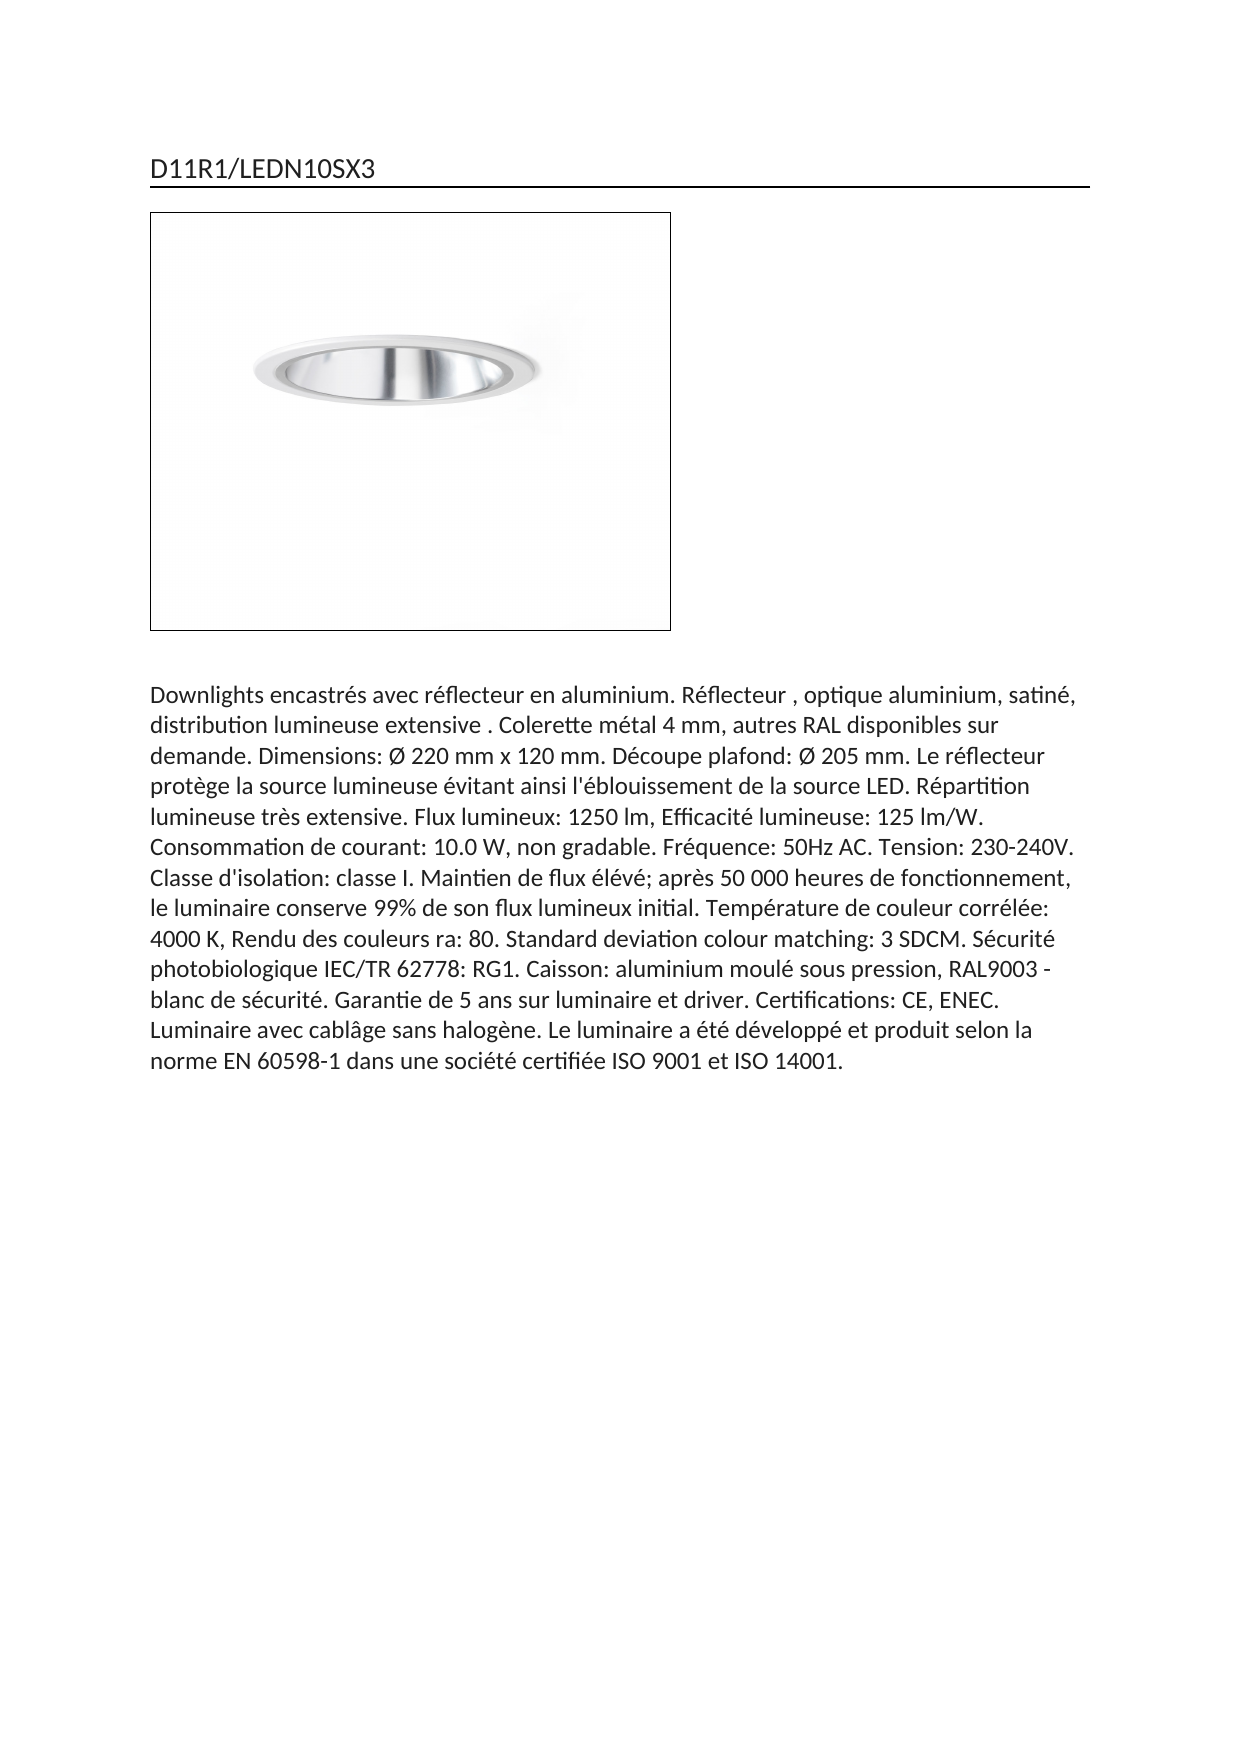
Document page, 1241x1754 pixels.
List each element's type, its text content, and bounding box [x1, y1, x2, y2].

picture [151, 213, 670, 630]
text D11R1/LEDN10SX3 [150, 150, 1090, 186]
text Downlights encastrés avec réflecteur en aluminium. Réflecteur , optique aluminium, satiné, distribution lumineuse extensive . Colerette métal 4 mm, autres RAL disponibles sur demande. Dimensions: Ø 220 mm x 120 mm. Découpe plafond: Ø 205 mm. Le réflecteur protège la source lumineuse évitant ainsi l'éblouissement de la source LED. Répartition lumineuse très extensive. Flux lumineux: 1250 lm, Efficacité lumineuse: 125 lm/W. Consommation de courant: 10.0 W, non gradable. Fréquence: 50Hz AC. Tension: 230-240V. Classe d'isolation: classe I. Maintien de flux élévé; après 50 000 heures de fonctionnement, le luminaire conserve 99% de son flux lumineux initial. Température de couleur corrélée: 4000 K, Rendu des couleurs ra: 80. Standard deviation colour matching: 3 SDCM. Sécurité photobiologique IEC/TR 62778: RG1. Caisson: aluminium moulé sous pression, RAL9003 - blanc de sécurité. Garantie de 5 ans sur luminaire et driver. Certifications: CE, ENEC. Luminaire avec cablâge sans halogène. Le luminaire a été développé et produit selon la norme EN 60598-1 dans une société certifiée ISO 9001 et ISO 14001. [150, 679, 1090, 1076]
